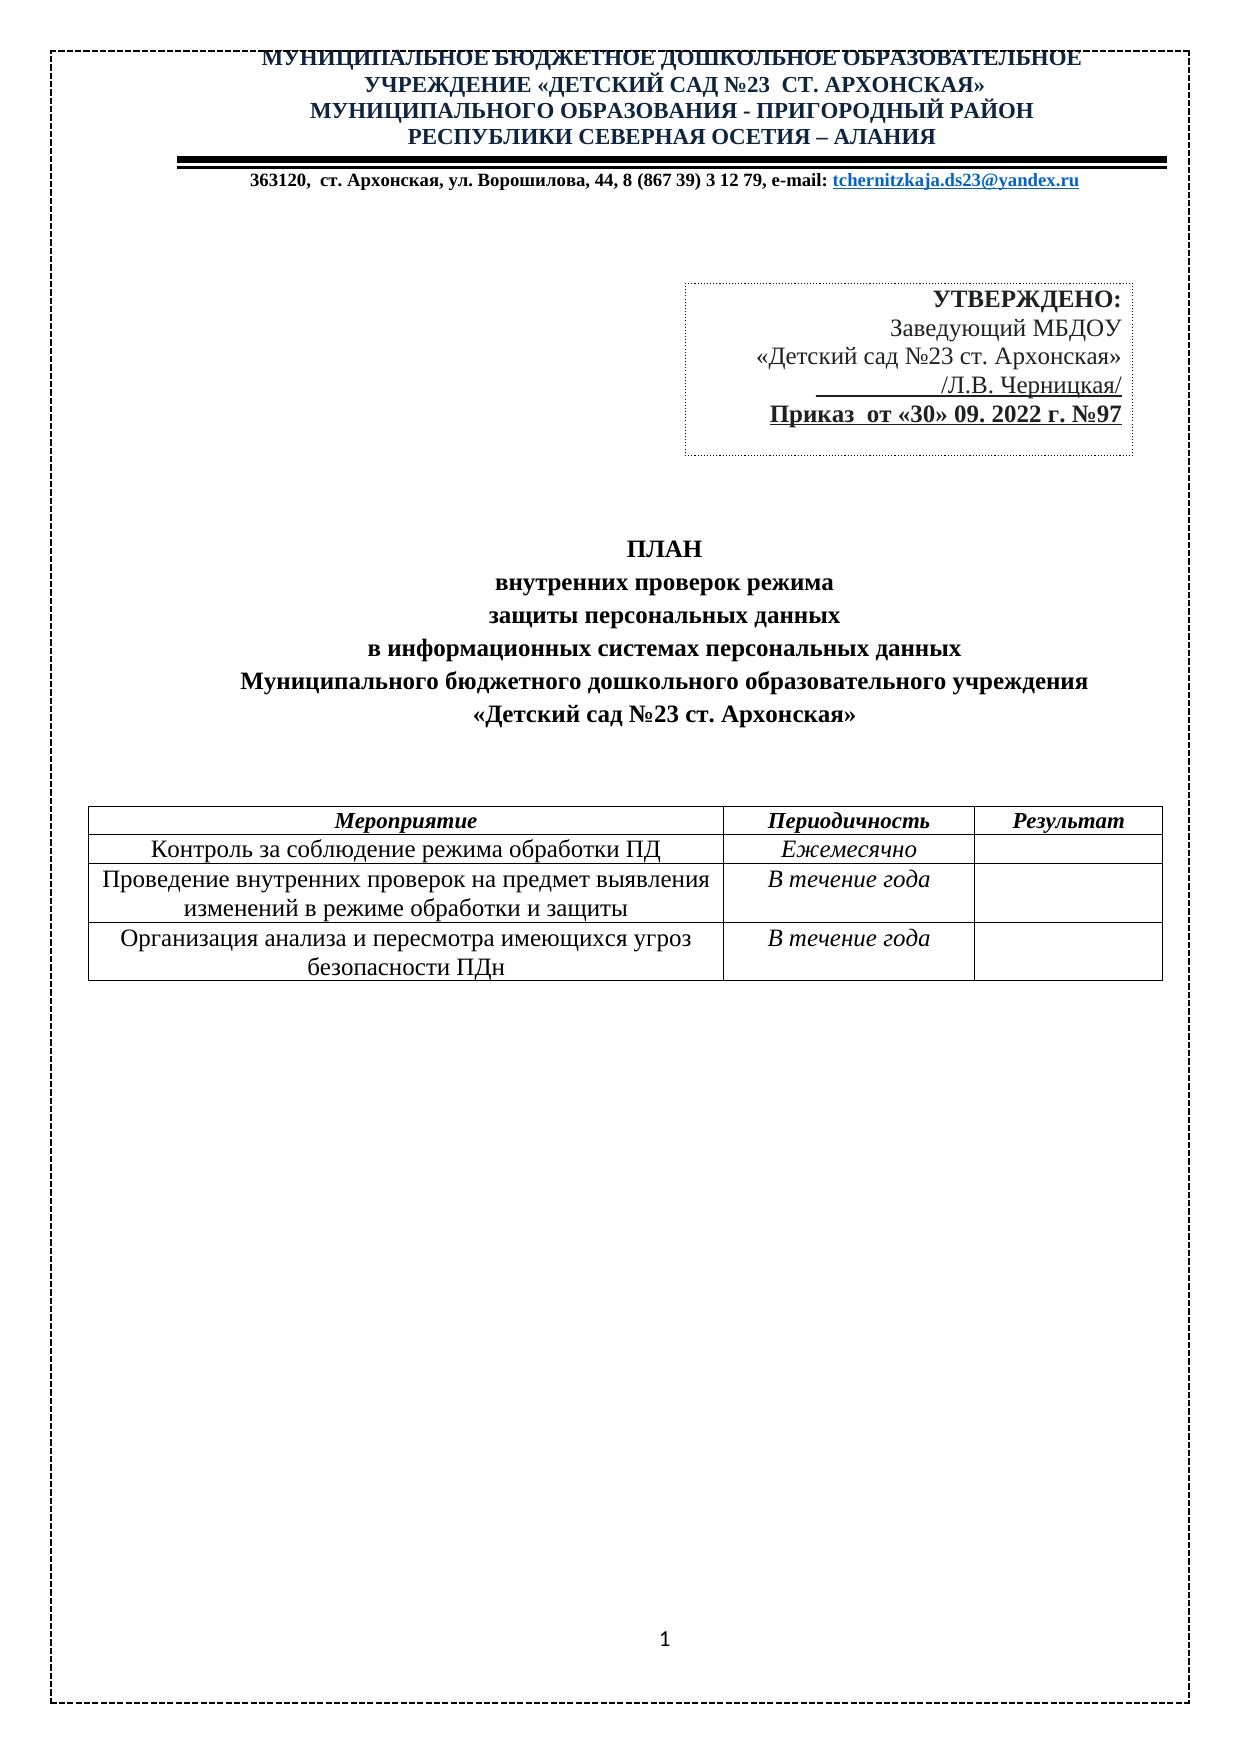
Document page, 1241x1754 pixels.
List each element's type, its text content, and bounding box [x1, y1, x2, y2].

text «Детский сад №23 ст. Архонская» [177, 699, 1152, 728]
table_cell Ежемесячно [724, 835, 974, 863]
table_cell Контроль за соблюдение режима обработки ПД [89, 835, 723, 863]
table_cell Организация анализа и пересмотра имеющихся угроз безопасности ПДн [89, 923, 723, 980]
text в информационных системах персональных данных [177, 633, 1152, 662]
table_cell В течение года [724, 923, 974, 980]
table_cell [975, 835, 1162, 863]
text внутренних проверок режима [177, 567, 1152, 596]
text ПЛАН [177, 534, 1152, 563]
table_header МУНИЦИПАЛЬНОЕ БЮДЖЕТНОЕ ДОШКОЛЬНОЕ ОБРАЗОВАТЕЛЬНОЕ УЧРЕЖДЕНИЕ «ДЕТСКИЙ САД №23 СТ. АРХОНСКАЯ» МУНИЦИПАЛЬНОГО ОБРАЗОВАНИЯ - ПРИГОРОДНЫЙ РАЙОН РЕСПУБЛИКИ СЕВЕРНАЯ ОСЕТИЯ – АЛАНИЯ [177, 44, 1167, 156]
table_cell [975, 864, 1162, 922]
table_header Мероприятие [89, 807, 723, 833]
table_header УТВЕРЖДЕНО: Заведующий МБДОУ «Детский сад №23 ст. Архонская» __________/Л.В. Черницкая/ Приказ от «30» 09. 2022 г. №97 [686, 283, 1133, 454]
text 363120, ст. Архонская, ул. Ворошилова, 44, 8 (867 39) 3 12 79, e-mail: tchernitzkaja.ds23@yandex.ru [177, 169, 1152, 191]
table_header Результат [975, 807, 1162, 833]
text защиты персональных данных [177, 600, 1152, 629]
table_header Периодичность [724, 807, 974, 833]
table_cell [975, 923, 1162, 980]
text Муниципального бюджетного дошкольного образовательного учреждения [177, 666, 1152, 695]
table_cell В течение года [724, 864, 974, 922]
table_cell Проведение внутренних проверок на предмет выявления изменений в режиме обработки и защиты [89, 864, 723, 922]
